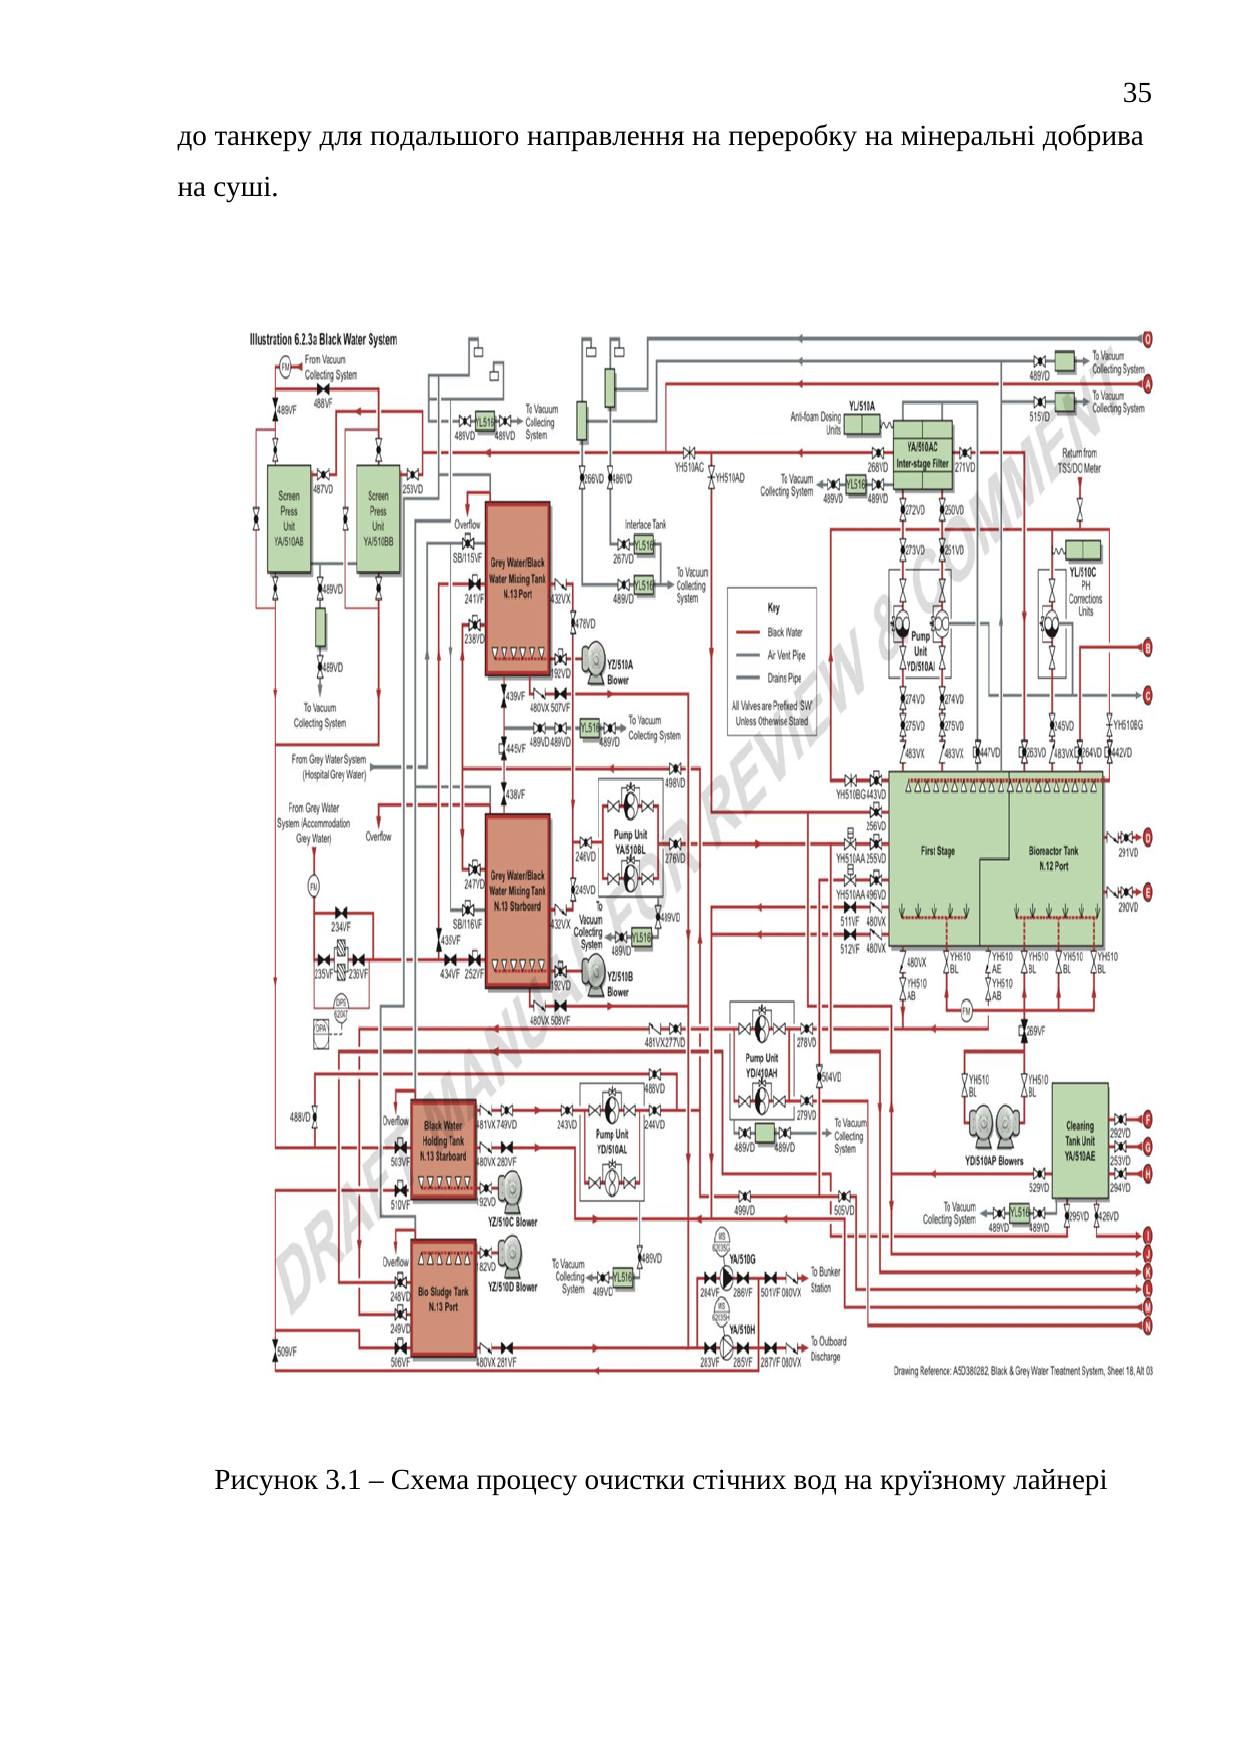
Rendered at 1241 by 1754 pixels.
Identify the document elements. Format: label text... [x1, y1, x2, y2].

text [177, 118, 1145, 203]
text Рисунок 3.1 – Схема процесу очистки стічних вод на круїзному лайнері [177, 1462, 1145, 1496]
picture [250, 327, 1177, 1390]
